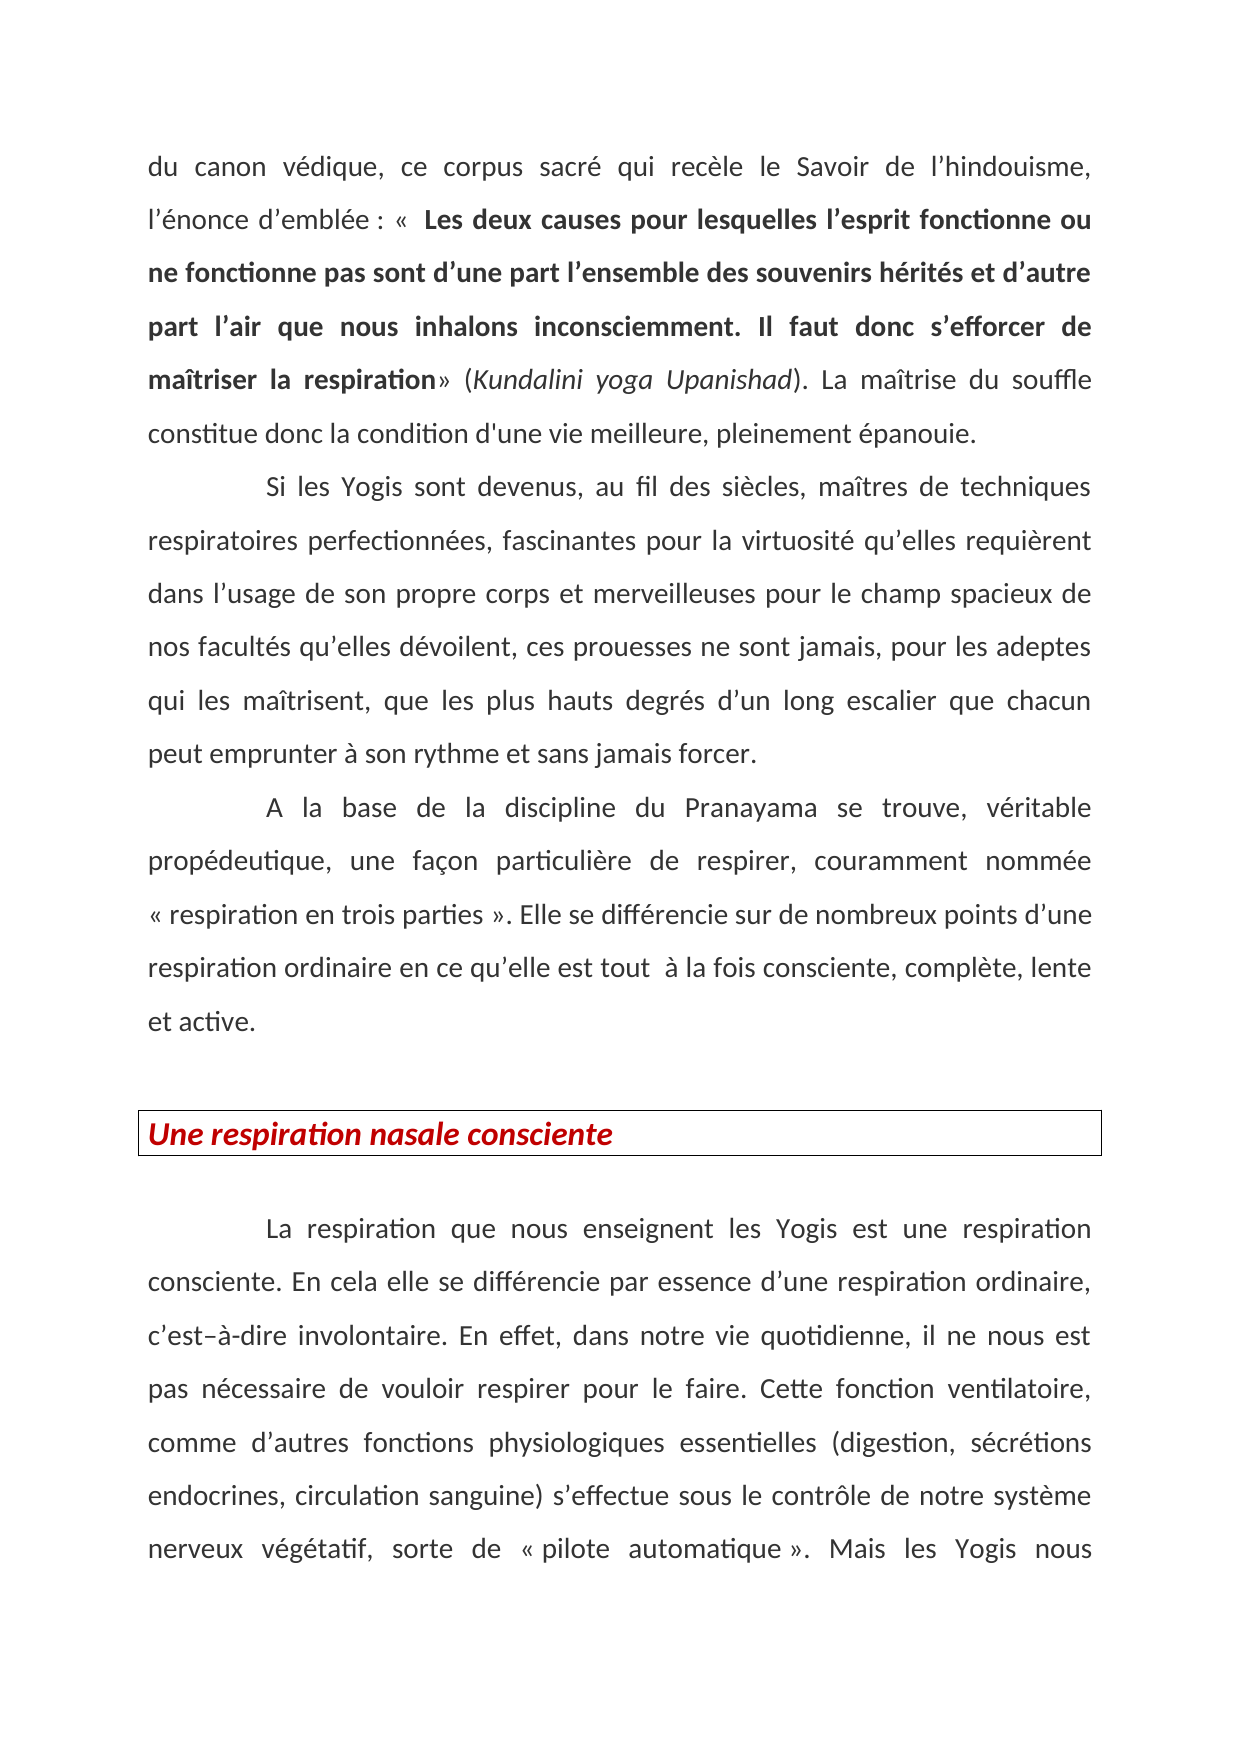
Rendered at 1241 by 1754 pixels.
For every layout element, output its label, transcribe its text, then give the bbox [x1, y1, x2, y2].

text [148, 1210, 1093, 1566]
text A la base de la discipline du Pranayama se trouve, véritable propédeutique, une façon particulière de respirer, couramment nommée « respiration en trois parties ». Elle se différencie sur de nombreux points d’une respiration ordinaire en ce qu’elle est tout à la fois consciente, complète, lente et active. [148, 789, 1093, 1038]
text Si les Yogis sont devenus, au fil des siècles, maîtres de techniques respiratoires perfectionnées, fascinantes pour la virtuosité qu’elles requièrent dans l’usage de son propre corps et merveilleuses pour le champ spacieux de nos facultés qu’elles dévoilent, ces prouesses ne sont jamais, pour les adeptes qui les maîtrisent, que les plus hauts degrés d’un long escalier que chacun peut emprunter à son rythme et sans jamais forcer. [148, 468, 1093, 771]
text Une respiration nasale consciente [139, 1111, 1101, 1155]
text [148, 148, 1093, 450]
